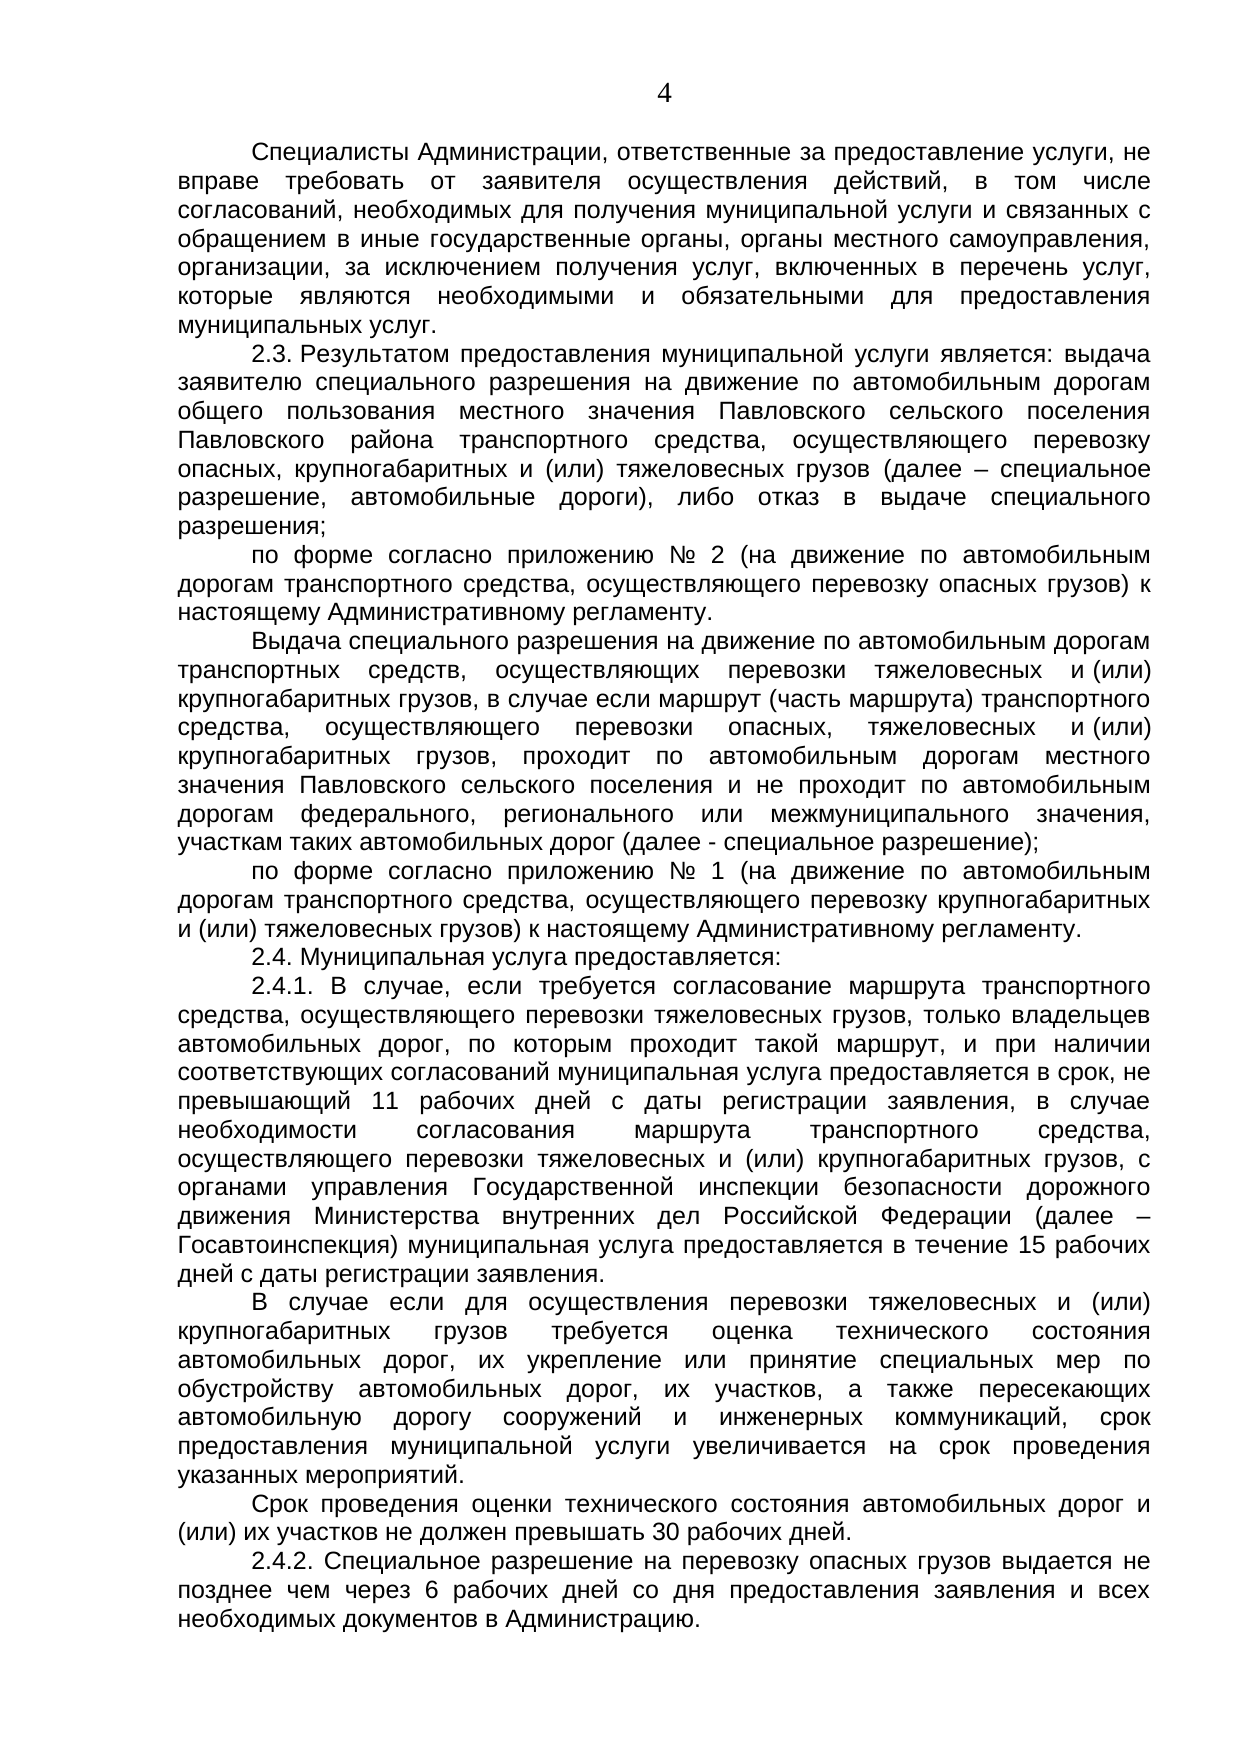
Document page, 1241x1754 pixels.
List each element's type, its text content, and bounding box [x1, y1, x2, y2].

text по форме согласно приложению № 1 (на движение по автомобильным дорогам транспортного средства, осуществляющего перевозку крупногабаритных и (или) тяжеловесных грузов) к настоящему Административному регламенту. [177, 856, 1152, 942]
text 2.3. Результатом предоставления муниципальной услуги является: выдача заявителю специального разрешения на движение по автомобильным дорогам общего пользования местного значения Павловского сельского поселения Павловского района транспортного средства, осуществляющего перевозку опасных, крупногабаритных и (или) тяжеловесных грузов (далее – специальное разрешение, автомобильные дороги), либо отказ в выдаче специального разрешения; [177, 338, 1152, 540]
text Срок проведения оценки технического состояния автомобильных дорог и (или) их участков не должен превышать 30 рабочих дней. [177, 1488, 1152, 1546]
text 2.4. Муниципальная услуга предоставляется: [177, 942, 1152, 971]
text Выдача специального разрешения на движение по автомобильным дорогам транспортных средств, осуществляющих перевозки тяжеловесных и (или) крупногабаритных грузов, в случае если маршрут (часть маршрута) транспортного средства, осуществляющего перевозки опасных, тяжеловесных и (или) крупногабаритных грузов, проходит по автомобильным дорогам местного значения Павловского сельского поселения и не проходит по автомобильным дорогам федерального, регионального или межмуниципального значения, участкам таких автомобильных дорог (далее - специальное разрешение); [177, 626, 1152, 856]
text по форме согласно приложению № 2 (на движение по автомобильным дорогам транспортного средства, осуществляющего перевозку опасных грузов) к настоящему Административному регламенту. [177, 540, 1152, 626]
text В случае если для осуществления перевозки тяжеловесных и (или) крупногабаритных грузов требуется оценка технического состояния автомобильных дорог, их укрепление или принятие специальных мер по обустройству автомобильных дорог, их участков, а также пересекающих автомобильную дорогу сооружений и инженерных коммуникаций, срок предоставления муниципальной услуги увеличивается на срок проведения указанных мероприятий. [177, 1287, 1152, 1488]
text Специалисты Администрации, ответственные за предоставление услуги, не вправе требовать от заявителя осуществления действий, в том числе согласований, необходимых для получения муниципальной услуги и связанных с обращением в иные государственные органы, органы местного самоуправления, организации, за исключением получения услуг, включенных в перечень услуг, которые являются необходимыми и обязательными для предоставления муниципальных услуг. [177, 137, 1152, 338]
text 2.4.2. Специальное разрешение на перевозку опасных грузов выдается не позднее чем через 6 рабочих дней со дня предоставления заявления и всех необходимых документов в Администрацию. [177, 1546, 1152, 1632]
text 2.4.1. В случае, если требуется согласование маршрута транспортного средства, осуществляющего перевозки тяжеловесных грузов, только владельцев автомобильных дорог, по которым проходит такой маршрут, и при наличии соответствующих согласований муниципальная услуга предоставляется в срок, не превышающий 11 рабочих дней с даты регистрации заявления, в случае необходимости согласования маршрута транспортного средства, осуществляющего перевозки тяжеловесных и (или) крупногабаритных грузов, с органами управления Государственной инспекции безопасности дорожного движения Министерства внутренних дел Российской Федерации (далее – Госавтоинспекция) муниципальная услуга предоставляется в течение 15 рабочих дней с даты регистрации заявления. [177, 971, 1152, 1287]
